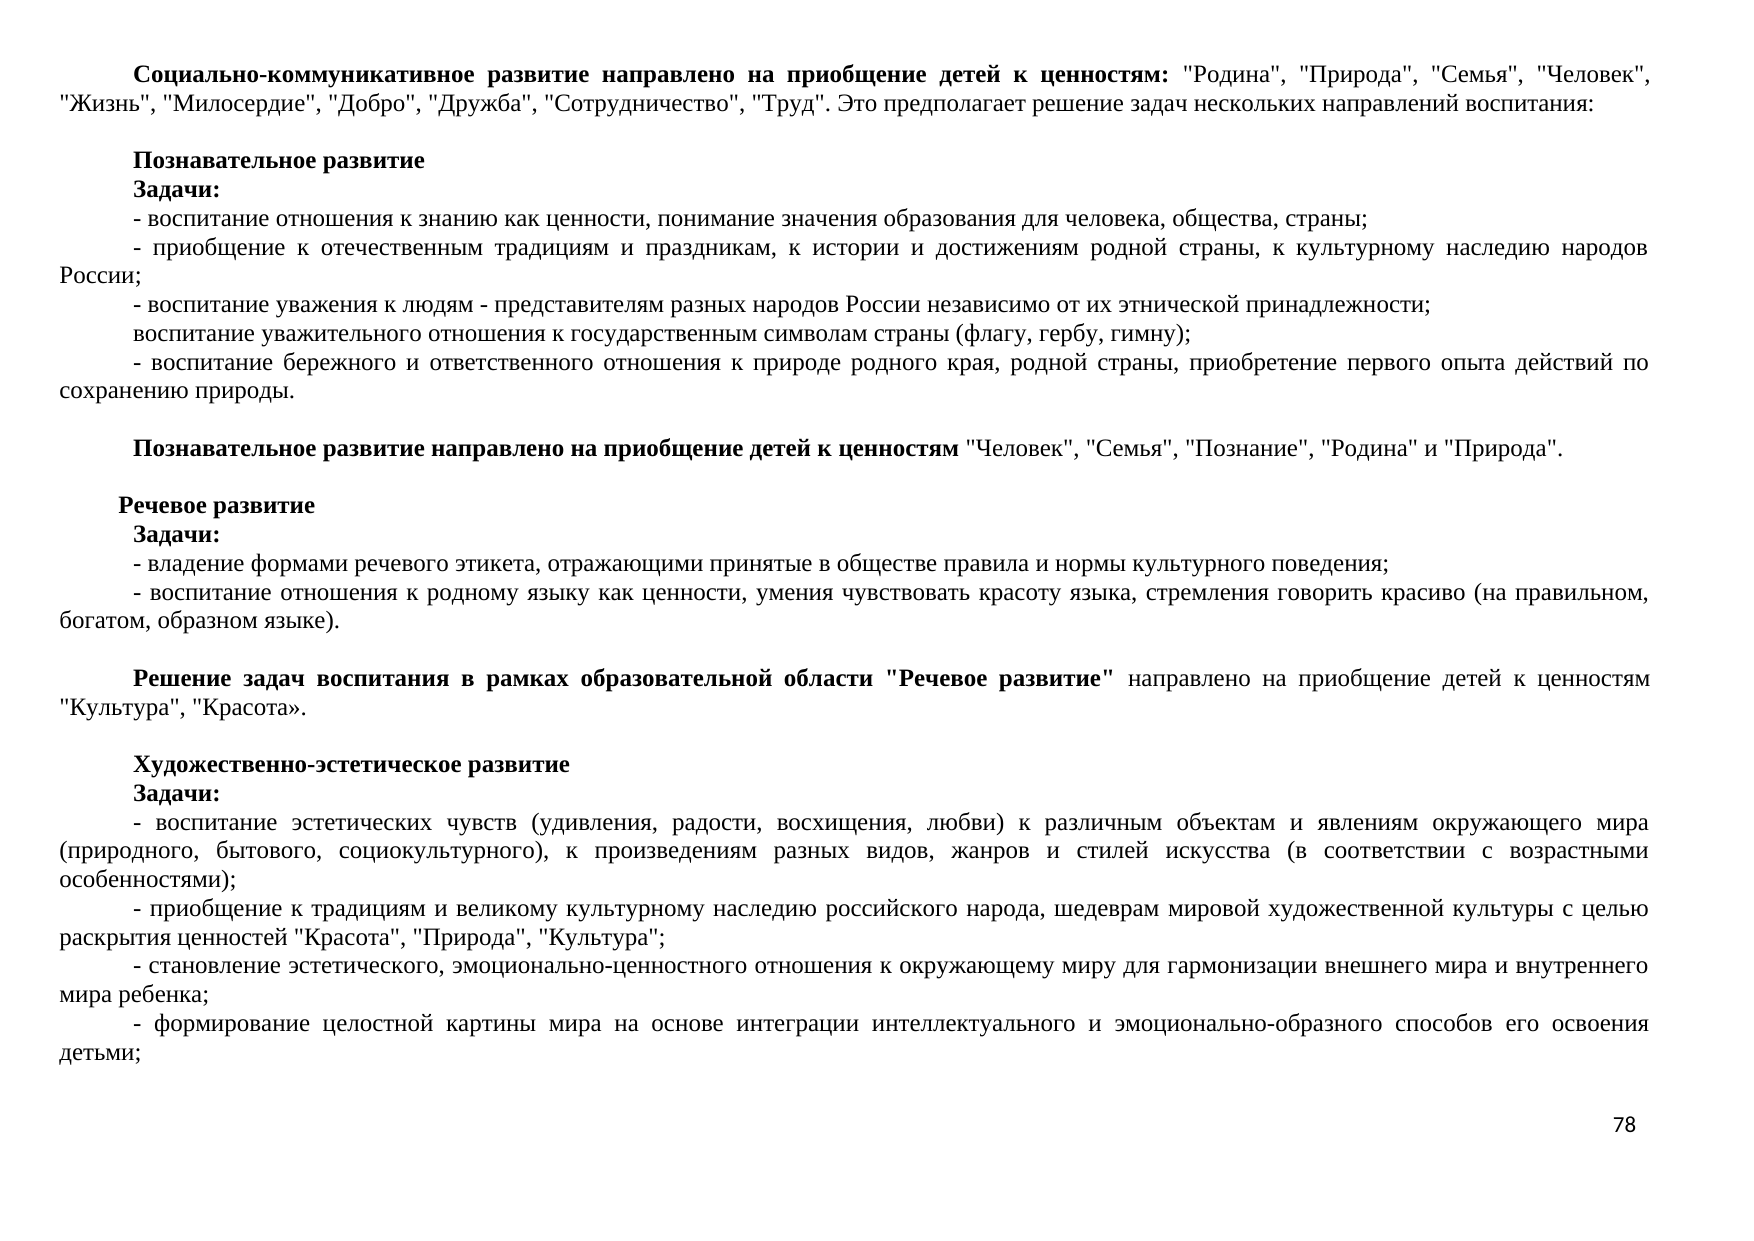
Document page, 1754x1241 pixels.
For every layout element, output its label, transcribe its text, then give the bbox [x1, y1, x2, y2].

text Задачи: [59, 778, 1651, 807]
text - воспитание эстетических чувств (удивления, радости, восхищения, любви) к различным объектам и явлениям окружающего мира (природного, бытового, социокультурного), к произведениям разных видов, жанров и стилей искусства (в соответствии с возрастными особенностями); [59, 807, 1651, 893]
text Познавательное развитие [59, 145, 1651, 174]
text Решение задач воспитания в рамках образовательной области "Речевое развитие" направлено на приобщение детей к ценностям "Культура", "Красота». [59, 663, 1651, 720]
text Социально-коммуникативное развитие направлено на приобщение детей к ценностям: "Родина", "Природа", "Семья", "Человек", "Жизнь", "Милосердие", "Добро", "Дружба", "Сотрудничество", "Труд". Это предполагает решение задач нескольких направлений воспитания: [59, 59, 1651, 117]
text - воспитание уважения к людям - представителям разных народов России независимо от их этнической принадлежности; [59, 289, 1651, 318]
text - воспитание бережного и ответственного отношения к природе родного края, родной страны, приобретение первого опыта действий по сохранению природы. [59, 347, 1651, 404]
text - приобщение к отечественным традициям и праздникам, к истории и достижениям родной страны, к культурному наследию народов России; [59, 232, 1651, 289]
text Познавательное развитие направлено на приобщение детей к ценностям "Человек", "Семья", "Познание", "Родина" и "Природа". [59, 433, 1651, 462]
text Задачи: [59, 519, 1651, 548]
text Художественно-эстетическое развитие [59, 749, 1651, 778]
text Речевое развитие [118, 490, 1651, 519]
text - воспитание отношения к родному языку как ценности, умения чувствовать красоту языка, стремления говорить красиво (на правильном, богатом, образном языке). [59, 577, 1651, 634]
text - формирование целостной картины мира на основе интеграции интеллектуального и эмоционально-образного способов его освоения детьми; [59, 1008, 1651, 1065]
text - воспитание отношения к знанию как ценности, понимание значения образования для человека, общества, страны; [59, 203, 1651, 232]
text - становление эстетического, эмоционально-ценностного отношения к окружающему миру для гармонизации внешнего мира и внутреннего мира ребенка; [59, 950, 1651, 1008]
text Задачи: [59, 174, 1651, 203]
text - владение формами речевого этикета, отражающими принятые в обществе правила и нормы культурного поведения; [59, 548, 1651, 577]
text - приобщение к традициям и великому культурному наследию российского народа, шедеврам мировой художественной культуры с целью раскрытия ценностей "Красота", "Природа", "Культура"; [59, 893, 1651, 950]
text воспитание уважительного отношения к государственным символам страны (флагу, гербу, гимну); [59, 318, 1651, 347]
